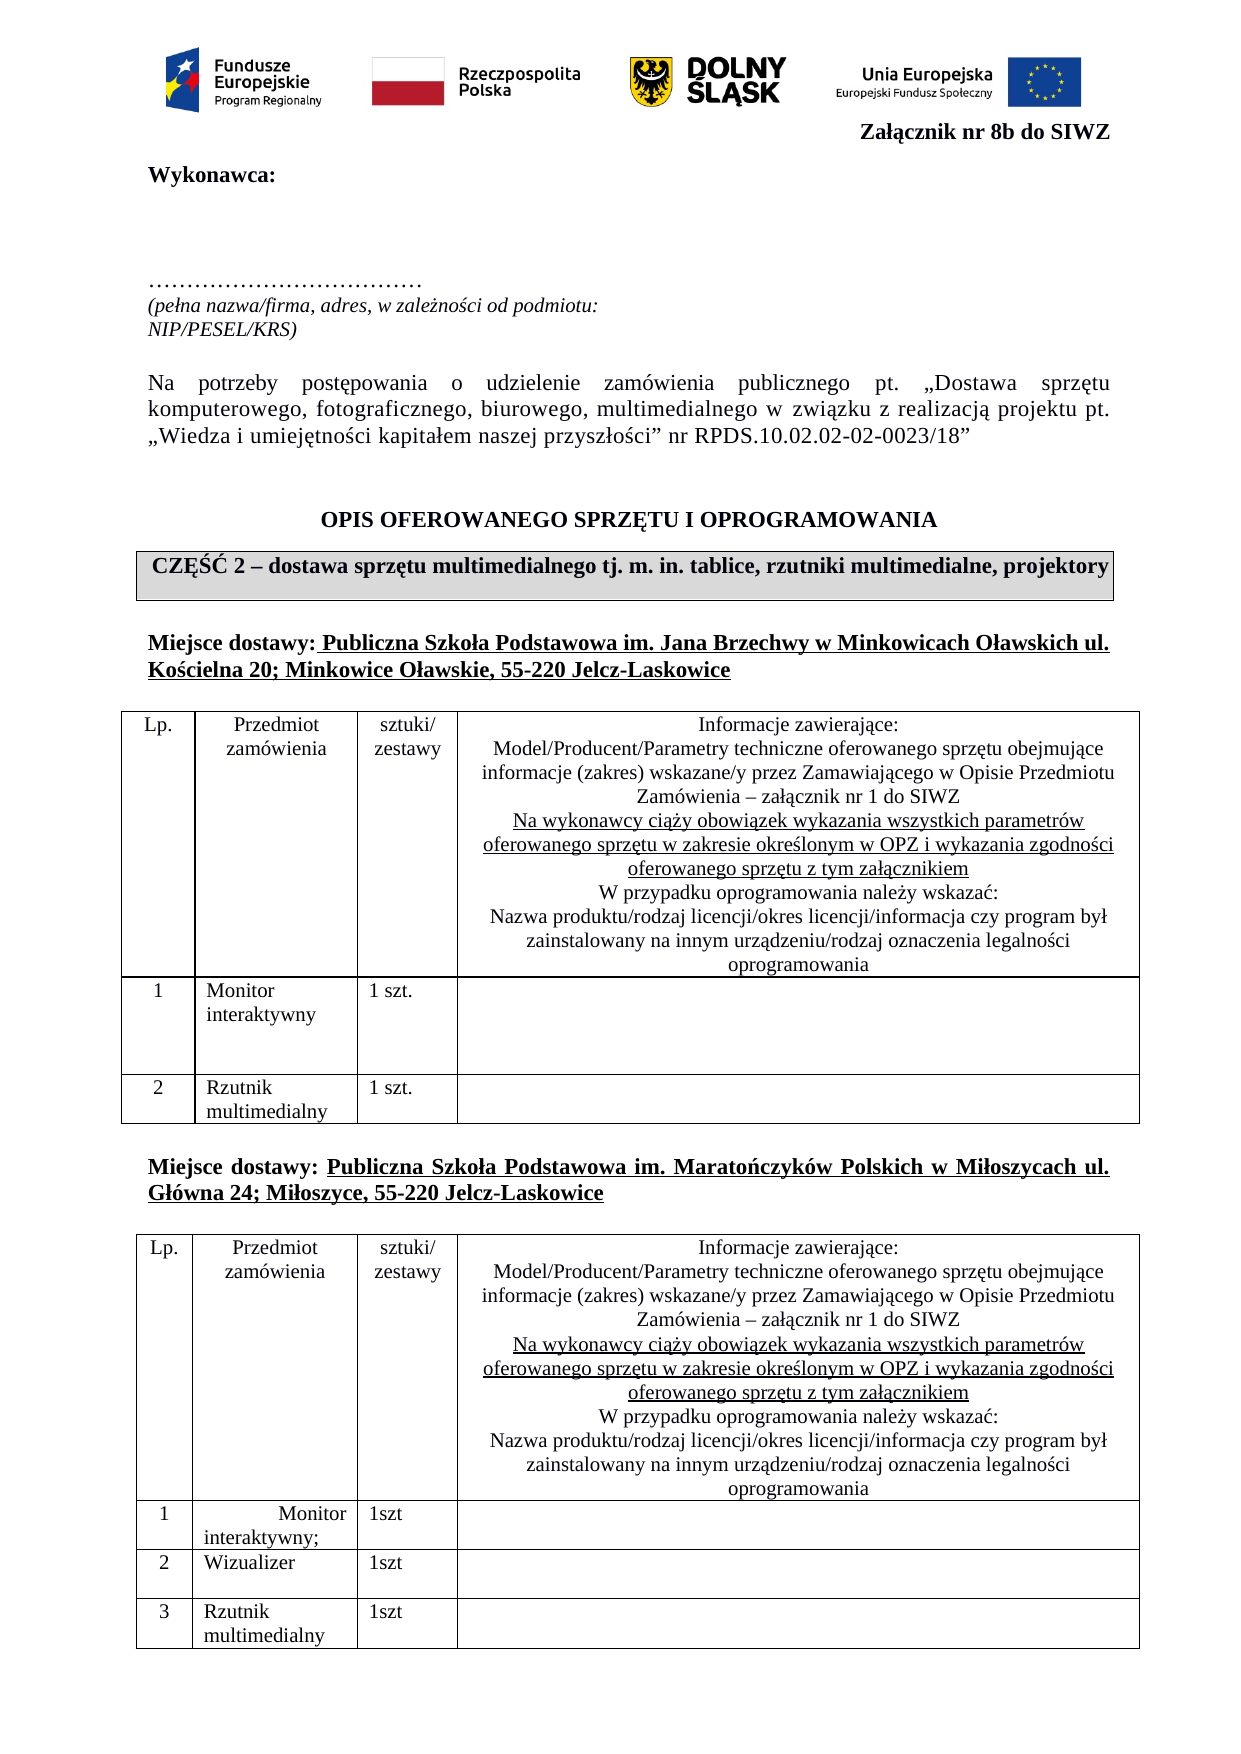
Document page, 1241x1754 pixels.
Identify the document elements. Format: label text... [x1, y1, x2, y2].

table_cell 3 [137, 1599, 192, 1647]
table_cell 1szt [358, 1501, 457, 1549]
table_cell [458, 978, 1139, 1074]
table_cell 1 szt. [358, 978, 457, 1074]
text ……………………………… [148, 267, 1110, 293]
text (pełna nazwa/firma, adres, w zależności od podmiotu: NIP/PESEL/KRS) [148, 293, 712, 341]
picture [133, 36, 1082, 116]
table_cell Rzutnik multimedialny [193, 1599, 357, 1647]
table_header sztuki/ zestawy [358, 712, 457, 976]
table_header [458, 1235, 1139, 1500]
table_cell Monitor interaktywny [196, 978, 357, 1074]
table_cell Wizualizer [193, 1550, 357, 1598]
table_cell 1szt [358, 1550, 457, 1598]
text Miejsce dostawy: Publiczna Szkoła Podstawowa im. Jana Brzechwy w Minkowicach Oławskich ul. Kościelna 20; Minkowice Oławskie, 55-220 Jelcz-Laskowice [148, 629, 1110, 682]
table_cell 1 [122, 978, 194, 1074]
table_header sztuki/ zestawy [358, 1235, 457, 1500]
text Załącznik nr 8b do SIWZ [148, 118, 1110, 144]
text Miejsce dostawy: Publiczna Szkoła Podstawowa im. Maratończyków Polskich w Miłoszycach ul. Główna 24; Miłoszyce, 55-220 Jelcz-Laskowice [148, 1153, 1110, 1205]
table_cell [458, 1075, 1139, 1123]
table_cell [458, 1550, 1139, 1598]
table_header Lp. [137, 1235, 192, 1500]
table_cell 1 [137, 1501, 192, 1549]
table_header Przedmiot zamówienia [193, 1235, 357, 1500]
table_header Przedmiot zamówienia [196, 712, 357, 976]
table_header Lp. [122, 712, 194, 976]
table_cell 1szt [358, 1599, 457, 1647]
table_cell Monitor interaktywny; [193, 1501, 357, 1549]
text Na potrzeby postępowania o udzielenie zamówienia publicznego pt. „Dostawa sprzętu komputerowego, fotograficznego, biurowego, multimedialnego w związku z realizacją projektu pt. „Wiedza i umiejętności kapitałem naszej przyszłości” nr RPDS.10.02.02-02-0023/18” [148, 369, 1110, 448]
table_header CZĘŚĆ 2 – dostawa sprzętu multimedialnego tj. m. in. tablice, rzutniki multimedialne, projektory [137, 552, 1113, 599]
table_cell 1 szt. [358, 1075, 457, 1123]
text OPIS OFEROWANEGO SPRZĘTU I OPROGRAMOWANIA [148, 506, 1110, 532]
table_cell 2 [137, 1550, 192, 1598]
table_cell [458, 1599, 1139, 1647]
table_cell [458, 1501, 1139, 1549]
table_cell 2 [122, 1075, 194, 1123]
table_cell Rzutnik multimedialny [196, 1075, 357, 1123]
text Wykonawca: [148, 161, 1110, 187]
